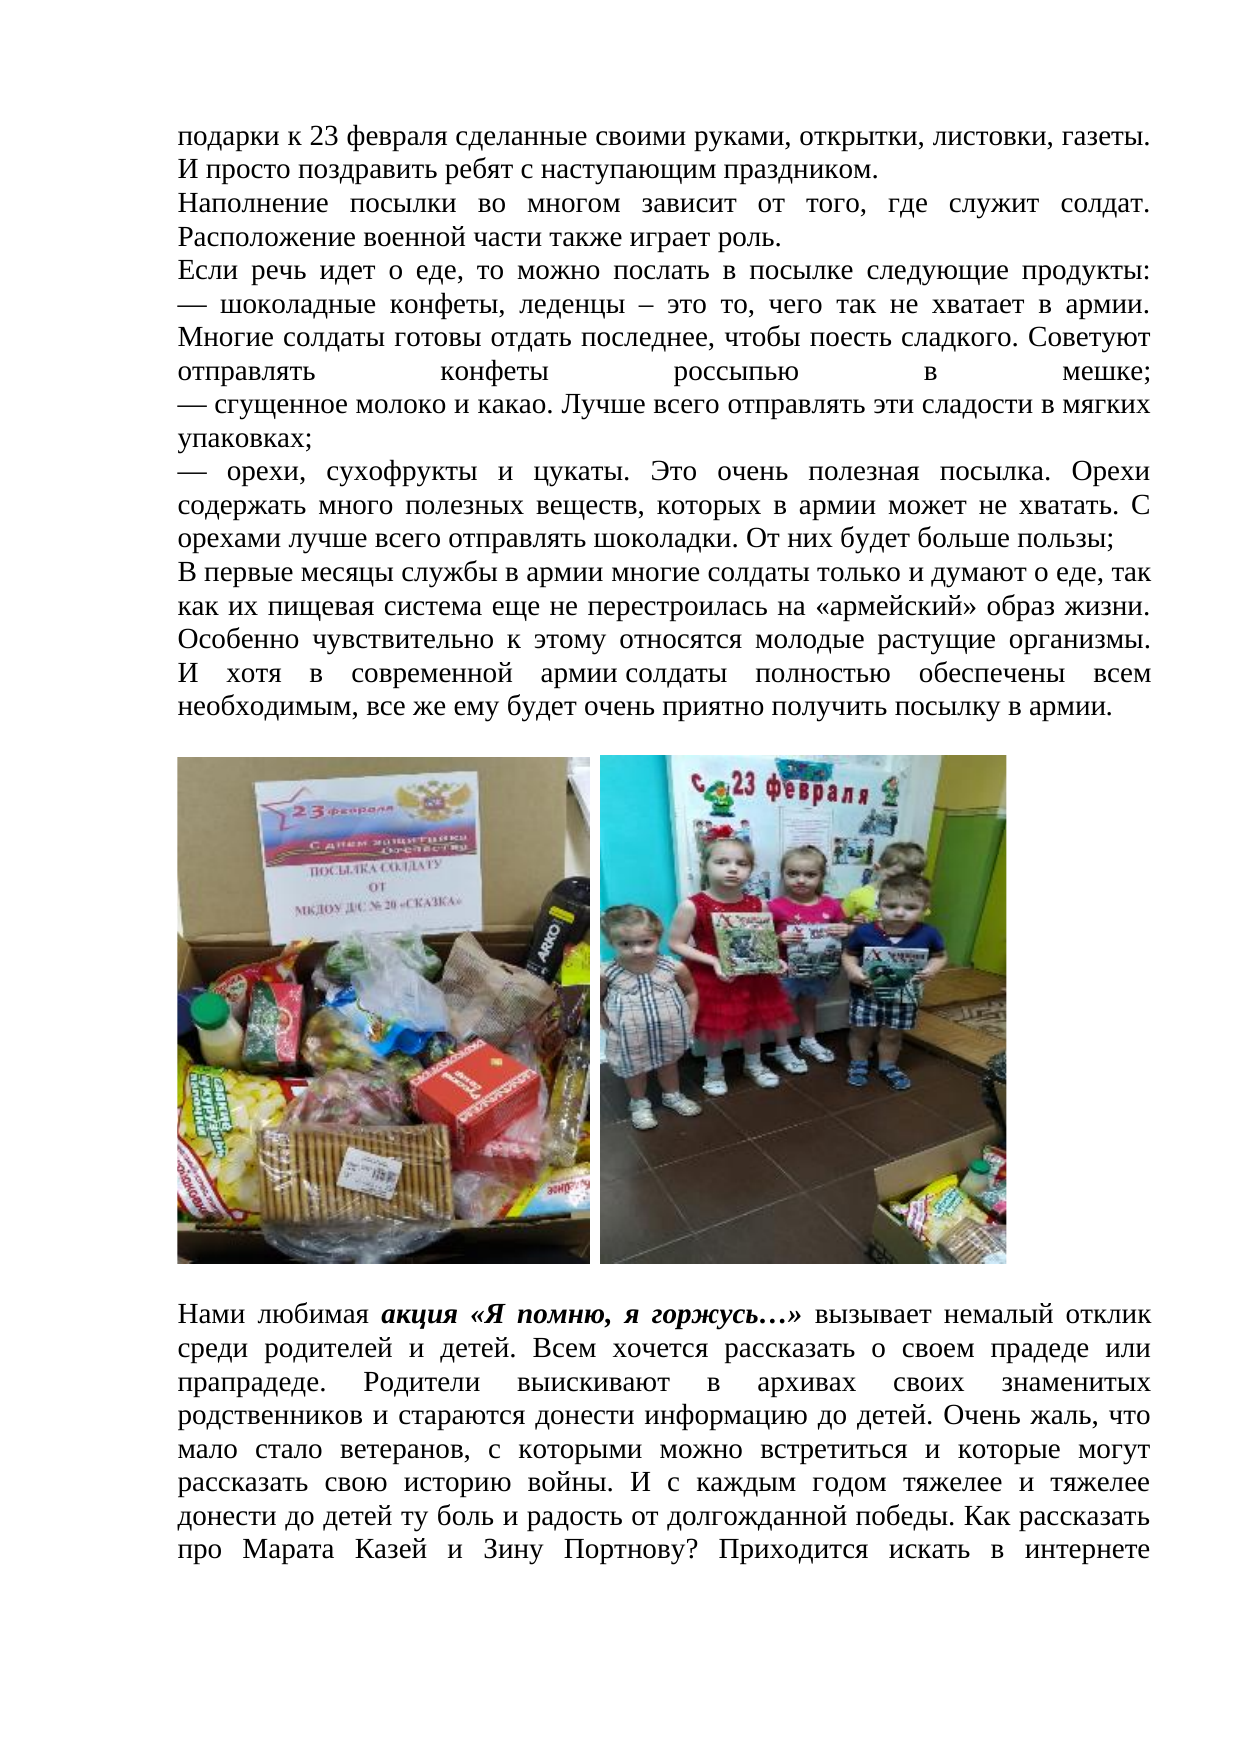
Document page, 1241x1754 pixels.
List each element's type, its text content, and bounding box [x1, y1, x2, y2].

text Если речь идет о еде, то можно послать в посылке следующие продукты: — шоколадные конфеты, леденцы – это то, чего так не хватает в армии. Многие солдаты готовы отдать последнее, чтобы поесть сладкого. Советуют отправлять конфеты россыпью в мешке; — сгущенное молоко и какао. Лучше всего отправлять эти сладости в мягких упаковках; — орехи, сухофрукты и цукаты. Это очень полезная посылка. Орехи содержать много полезных веществ, которых в армии может не хватать. С орехами лучше всего отправлять шоколадки. От них будет больше пользы; [177, 252, 1152, 554]
picture [177, 757, 590, 1264]
text В первые месяцы службы в армии многие солдаты только и думают о еде, так как их пищевая система еще не перестроилась на «армейский» образ жизни. Особенно чувствительно к этому относятся молодые растущие организмы. И хотя в современной армии солдаты полностью обеспечены всем необходимым, все же ему будет очень приятно получить посылку в армии. [177, 554, 1152, 722]
text Наполнение посылки во многом зависит от того, где служит солдат. Расположение военной части также играет роль. [177, 185, 1152, 252]
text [177, 1297, 1152, 1565]
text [177, 118, 1152, 185]
picture [600, 755, 1007, 1264]
